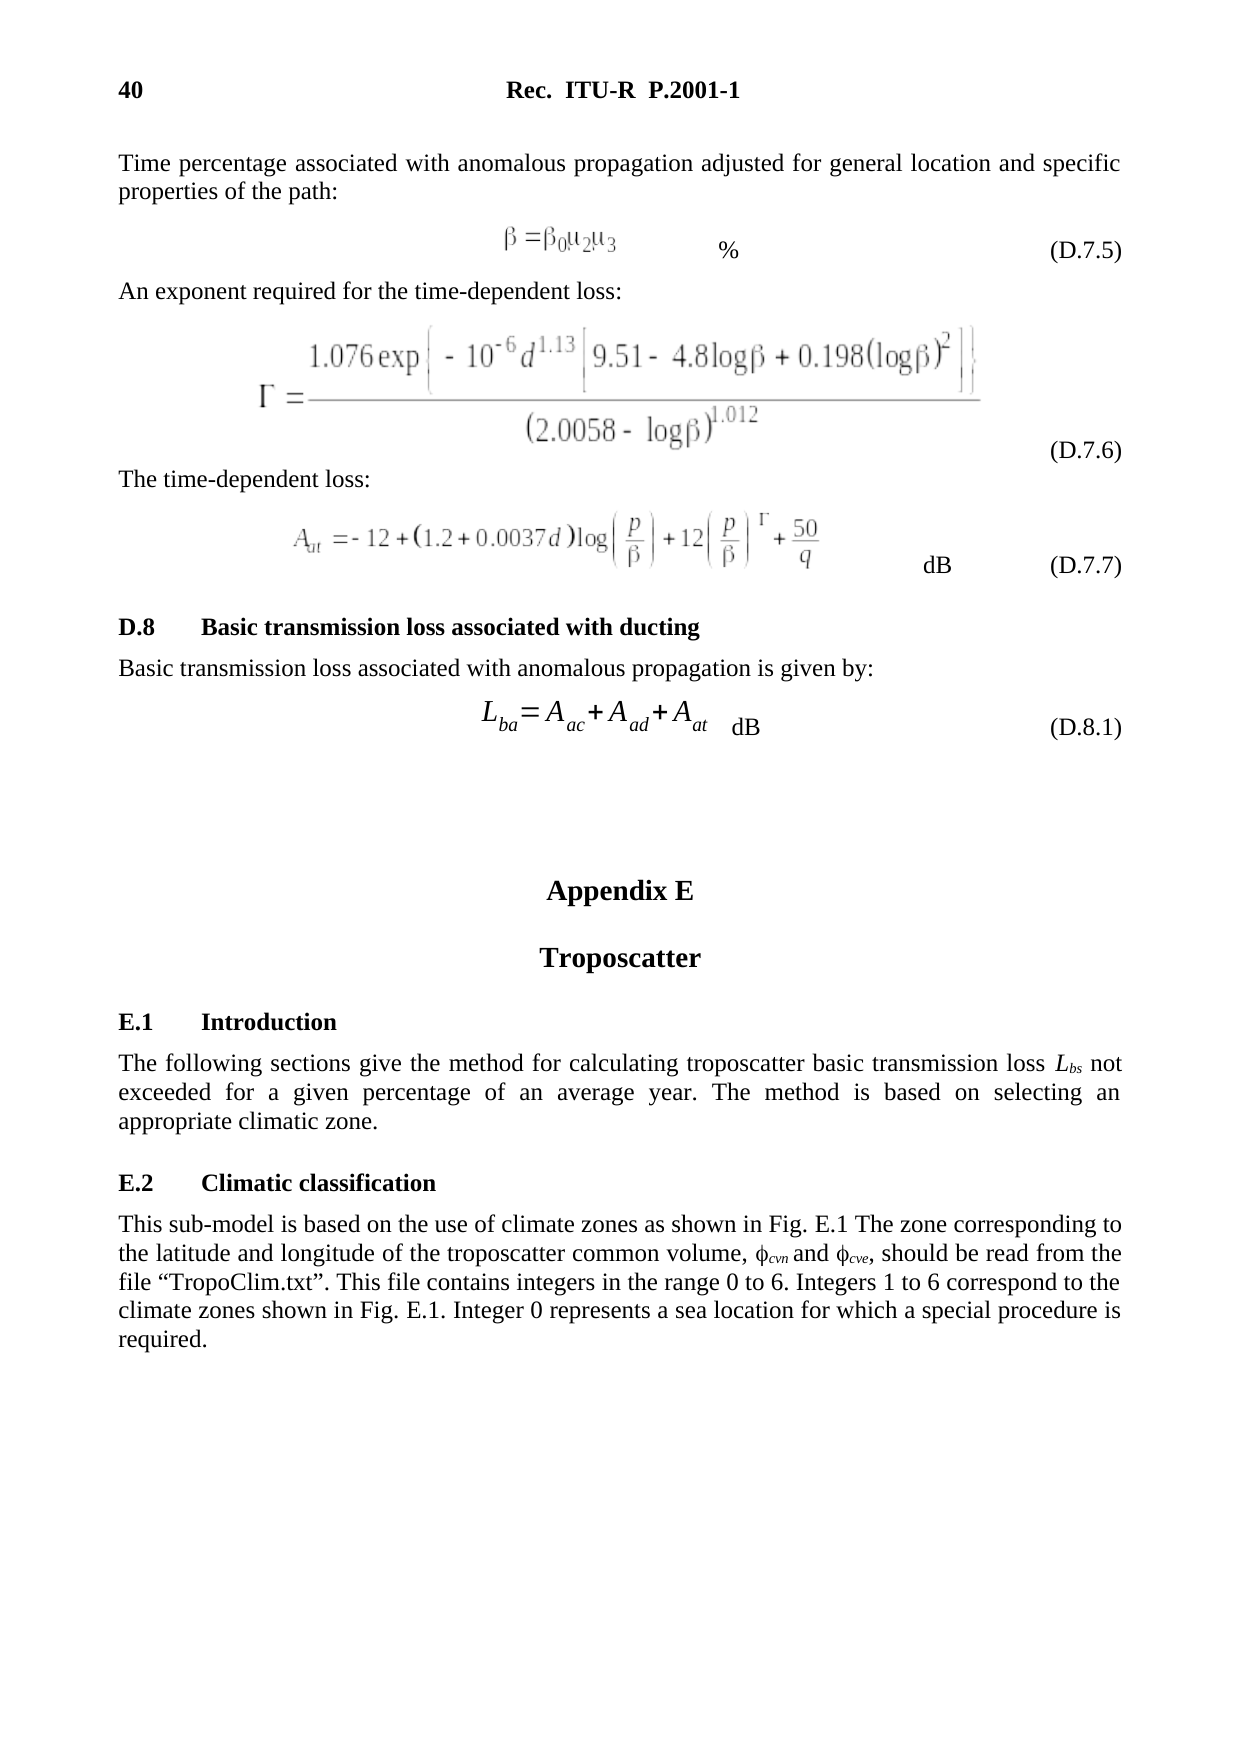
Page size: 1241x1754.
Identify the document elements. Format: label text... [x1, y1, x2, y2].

text dB (D.7.7) [118, 505, 1122, 579]
text Time percentage associated with anomalous propagation adjusted for general location and specific properties of the path: [118, 148, 1122, 205]
title Appendix E Troposcatter [118, 873, 1122, 974]
text The time-dependent loss: [118, 464, 1122, 493]
text An exponent required for the time-dependent loss: [118, 276, 1122, 305]
text The following sections give the method for calculating troposcatter basic transmission loss Lbs not exceeded for a given percentage of an average year. The method is based on selecting an appropriate climatic zone. [118, 1048, 1122, 1134]
text (D.7.6) [118, 317, 1122, 464]
text Basic transmission loss associated with anomalous propagation is given by: [118, 653, 1122, 682]
subtitle D.8 Basic transmission loss associated with ducting [118, 612, 1122, 641]
subtitle E.2 Climatic classification [118, 1168, 1122, 1197]
text This sub-model is based on the use of climate zones as shown in Fig. E.1 The zone corresponding to the latitude and longitude of the troposcatter common volume, cvn and cve, should be read from the file “TropoClim.txt”. This file contains integers in the range 0 to 6. Integers 1 to 6 correspond to the climate zones shown in Fig. E.1. Integer 0 represents a sea location for which a special procedure is required. [118, 1209, 1122, 1353]
subtitle E.1 Introduction [118, 1007, 1122, 1036]
text % (D.7.5) [118, 218, 1122, 263]
text dB (D.8.1) [118, 695, 1122, 741]
